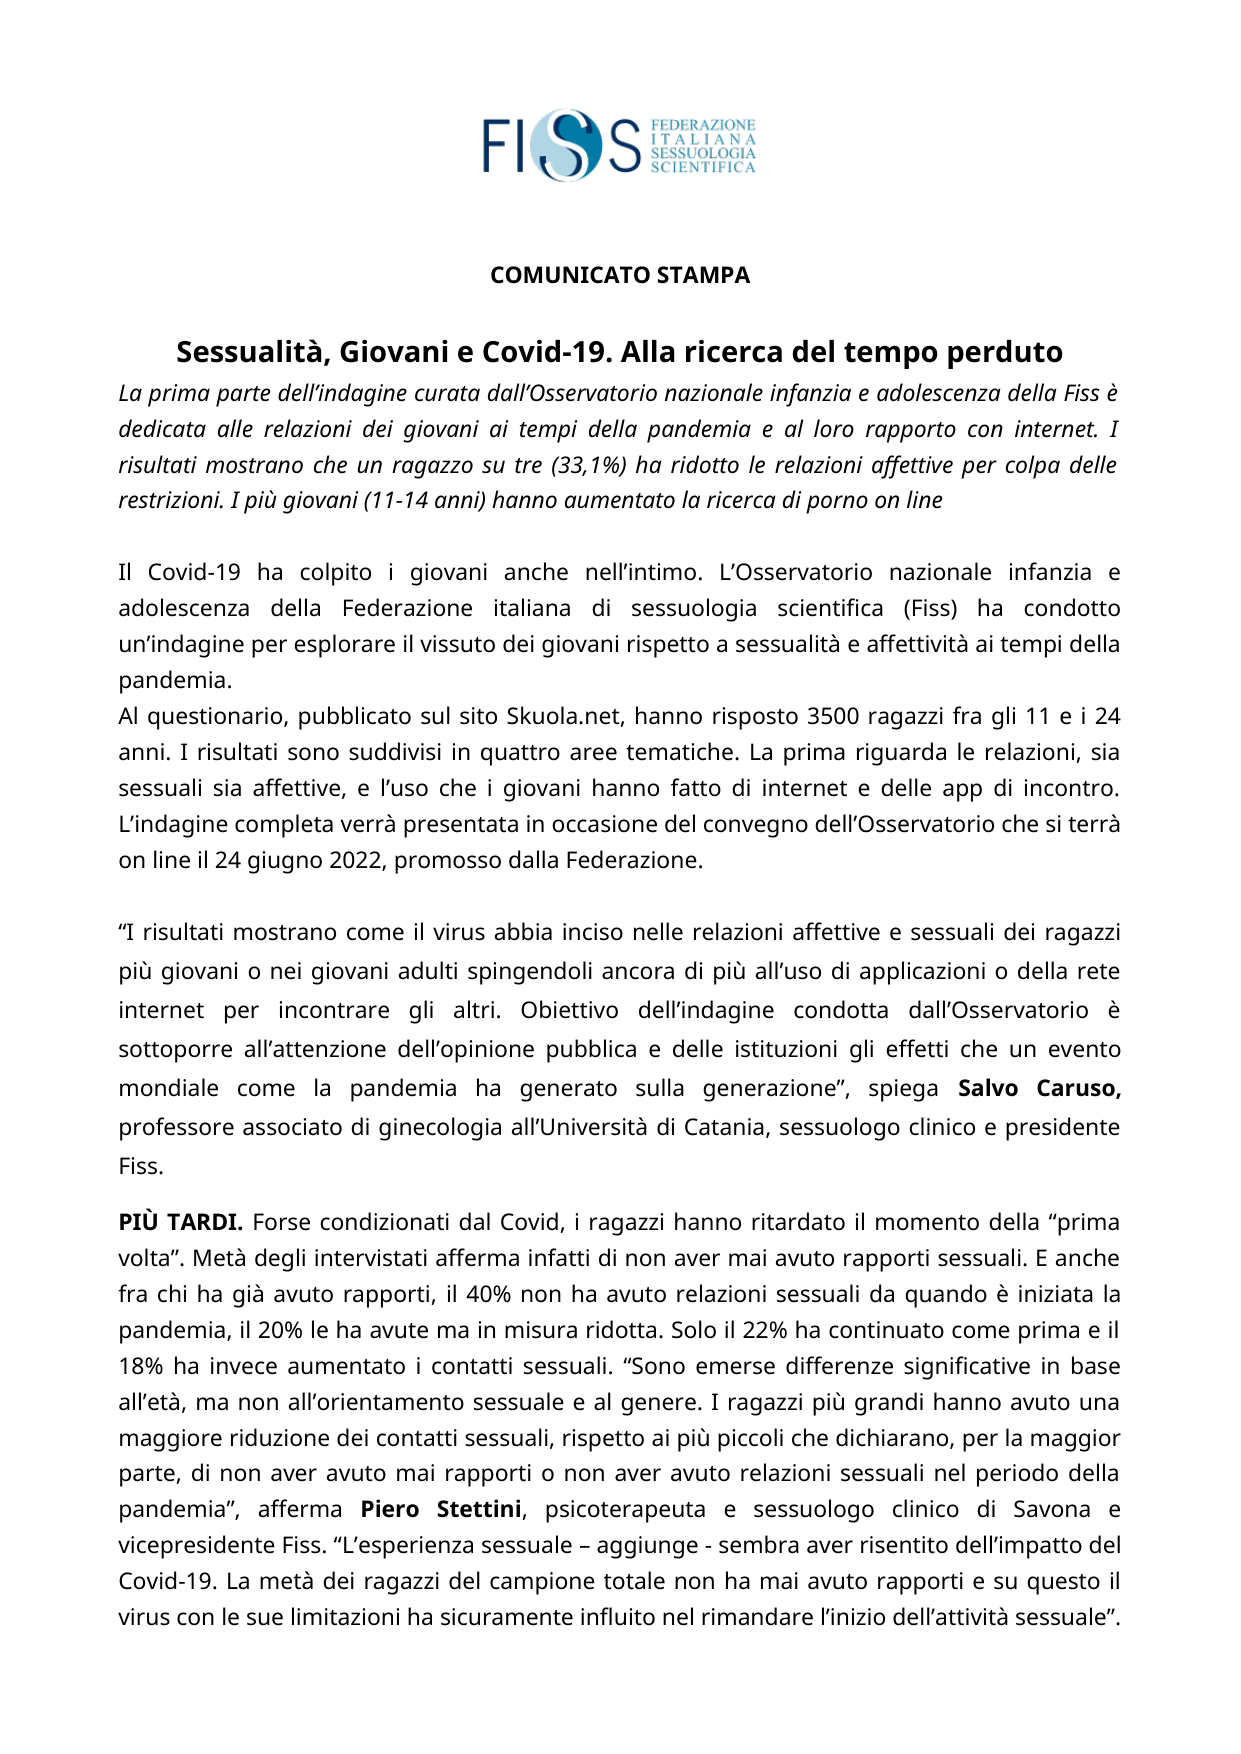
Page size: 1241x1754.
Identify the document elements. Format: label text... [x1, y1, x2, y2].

text PIÙ TARDI. Forse condizionati dal Covid, i ragazzi hanno ritardato il momento della “prima volta”. Metà degli intervistati afferma infatti di non aver mai avuto rapporti sessuali. E anche fra chi ha già avuto rapporti, il 40% non ha avuto relazioni sessuali da quando è iniziata la pandemia, il 20% le ha avute ma in misura ridotta. Solo il 22% ha continuato come prima e il 18% ha invece aumentato i contatti sessuali. “Sono emerse differenze significative in base all’età, ma non all’orientamento sessuale e al genere. I ragazzi più grandi hanno avuto una maggiore riduzione dei contatti sessuali, rispetto ai più piccoli che dichiarano, per la maggior parte, di non aver avuto mai rapporti o non aver avuto relazioni sessuali nel periodo della pandemia”, afferma Piero Stettini, psicoterapeuta e sessuologo clinico di Savona e vicepresidente Fiss. “L’esperienza sessuale – aggiunge - sembra aver risentito dell’impatto del Covid-19. La metà dei ragazzi del campione totale non ha mai avuto rapporti e su questo il virus con le sue limitazioni ha sicuramente influito nel rimandare l’inizio dell’attività sessuale”. [118, 1206, 1122, 1632]
text La prima parte dell’indagine curata dall’Osservatorio nazionale infanzia e adolescenza della Fiss è dedicata alle relazioni dei giovani ai tempi della pandemia e al loro rapporto con internet. I risultati mostrano che un ragazzo su tre (33,1%) ha ridotto le relazioni affettive per colpa delle restrizioni. I più giovani (11-14 anni) hanno aumentato la ricerca di porno on line [118, 377, 1122, 516]
text Il Covid-19 ha colpito i giovani anche nell’intimo. L’Osservatorio nazionale infanzia e adolescenza della Federazione italiana di sessuologia scientifica (Fiss) ha condotto un’indagine per esplorare il vissuto dei giovani rispetto a sessualità e affettività ai tempi della pandemia. [118, 556, 1122, 695]
text Al questionario, pubblicato sul sito Skuola.net, hanno risposto 3500 ragazzi fra gli 11 e i 24 anni. I risultati sono suddivisi in quattro aree tematiche. La prima riguarda le relazioni, sia sessuali sia affettive, e l’uso che i giovani hanno fatto di internet e delle app di incontro. L’indagine completa verrà presentata in occasione del convegno dell’Osservatorio che si terrà on line il 24 giugno 2022, promosso dalla Federazione. [118, 700, 1122, 875]
picture [472, 103, 768, 188]
text COMUNICATO STAMPA [118, 259, 1122, 290]
text “I risultati mostrano come il virus abbia inciso nelle relazioni affettive e sessuali dei ragazzi più giovani o nei giovani adulti spingendoli ancora di più all’uso di applicazioni o della rete internet per incontrare gli altri. Obiettivo dell’indagine condotta dall’Osservatorio è sottoporre all’attenzione dell’opinione pubblica e delle istituzioni gli effetti che un evento mondiale come la pandemia ha generato sulla generazione”, spiega Salvo Caruso, professore associato di ginecologia all’Università di Catania, sessuologo clinico e presidente Fiss. [118, 916, 1122, 1181]
text Sessualità, Giovani e Covid-19. Alla ricerca del tempo perduto [118, 331, 1122, 371]
